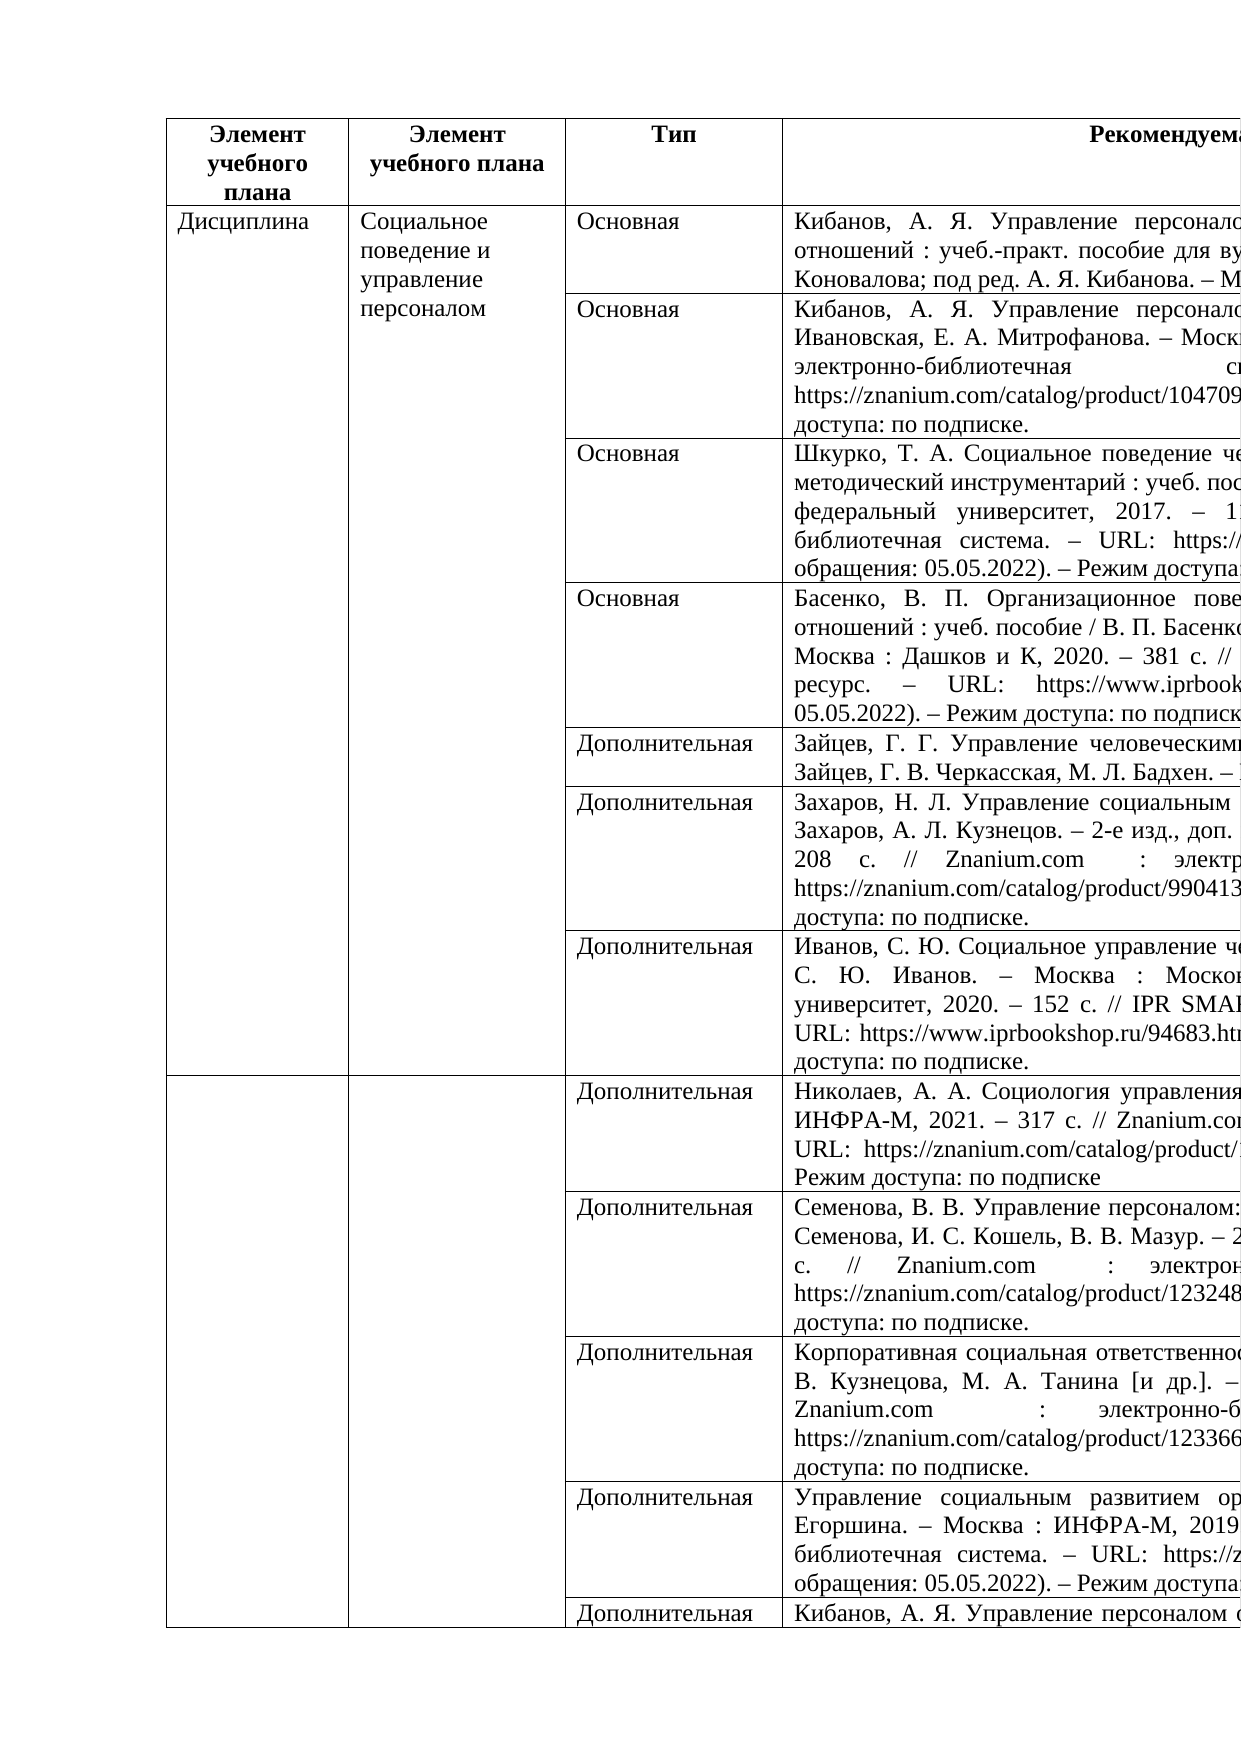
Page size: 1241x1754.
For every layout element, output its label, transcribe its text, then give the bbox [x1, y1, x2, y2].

table_header Элемент учебного плана [349, 119, 565, 205]
table_cell Дополнительная [566, 1598, 782, 1627]
table_cell Управление социальным развитием организации : учебник / под ред. А.П. Егоршина. – Москва : ИНФРА-М, 2019. – 416 с. // Znanium.com : электронно-библиотечная система. – URL: https://znanium.com/catalog/product/1002358 (дата обращения: 05.05.2022). – Режим доступа: по подписке. [783, 1482, 1240, 1597]
table_cell Захаров, Н. Л. Управление социальным развитием организации : учебник / Н. Л. Захаров, А. Л. Кузнецов. – 2-e изд., доп. и перераб. – Москва : ИНФРА-М, 2019. – 208 с. // Znanium.com : электронно-библиотечная система. – URL: https://znanium.com/catalog/product/990413 (дата обращения: 05.05.2022). – Режим доступа: по подписке. [783, 787, 1240, 930]
table_cell Социальное поведение и управление персоналом [349, 206, 565, 1075]
table_cell Дополнительная [566, 787, 782, 930]
table_cell Кибанов, А. Я. Управление персоналом: теория и практика. Этика деловых отношений : учеб.-практ. пособие для вузов / А. Я. Кибанов, Д. К. Захаров, В. Г. Коновалова; под ред. А. Я. Кибанова. – Москва : Проспект, 2013. – 86 с. [783, 206, 1240, 293]
table_cell Зайцев, Г. Г. Управление человеческими ресурсами : учебник для вузов / Г. Г. Зайцев, Г. В. Черкасская, М. Л. Бадхен. – Москва : Академия, 2014. – 297 с. [783, 728, 1240, 786]
table_cell [349, 1076, 565, 1627]
table_cell Основная [566, 294, 782, 437]
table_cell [783, 1598, 1240, 1627]
table_cell Дисциплина [167, 206, 348, 1075]
table_header Рекомендуемая литература [783, 119, 1240, 205]
table_cell [167, 1076, 348, 1627]
table_header Тип [566, 119, 782, 205]
table_cell Кибанов, А. Я. Управление персоналом : учебник / А. Я. Кибанов, Л. В. Ивановская, Е. А. Митрофанова. – Москва : РИОР, 2020. – 288 с. // Znanium.com: электронно-библиотечная система. – URL: https://znanium.com/catalog/product/1047094 (дата обращения: 04.05.2022). – Режим доступа: по подписке. [783, 294, 1240, 437]
table_cell Басенко, В. П. Организационное поведение: современные аспекты трудовых отношений : учеб. пособие / В. П. Басенко, Б. М. Жуков, А. А. Романов. – 2-е изд. – Москва : Дашков и К, 2020. – 381 c. // IPR SMART: цифровой образовательный ресурс. – URL: https://www.iprbookshop.ru/110956.html (дата обращения: 05.05.2022). – Режим доступа: по подписке. [783, 583, 1240, 727]
table_cell Дополнительная [566, 1076, 782, 1191]
table_cell Иванов, С. Ю. Социальное управление человеческими ресурсами : учеб. пособие / С. Ю. Иванов. – Москва : Московский педагогический государственный университет, 2020. – 152 c. // IPR SMART: цифровой образовательный ресурс. – URL: https://www.iprbookshop.ru/94683.html (дата обращения: 05.05.2022). – Режим доступа: по подписке. [783, 931, 1240, 1075]
table_cell Корпоративная социальная ответственность : учеб. пособие / В. В. Бондаренко, Е. В. Кузнецова, М. А. Танина [и др.]. – Москва : ИНФРА-М, 2021. – 304 с. // Znanium.com : электронно-библиотечная система. – URL: https://znanium.com/catalog/product/1233664 (дата обращения: 05.05.2022). – Режим доступа: по подписке. [783, 1337, 1240, 1481]
table_cell Основная [566, 206, 782, 293]
table_cell Дополнительная [566, 728, 782, 786]
table_cell Основная [566, 583, 782, 727]
table_cell Дополнительная [566, 1482, 782, 1597]
table_cell Семенова, В. В. Управление персоналом: основные технологии : практикум / В. В. Семенова, И. С. Кошель, В. В. Мазур. – 2-е изд. – Москва : Дашков и К, 2020. – 84 с. // Znanium.com : электронно-библиотечная система. – URL: https://znanium.com/catalog/product/1232488 (дата обращения: 05.05.2022). – Режим доступа: по подписке. [783, 1192, 1240, 1336]
table_cell Николаев, А. А. Социология управления : учебник / А. А. Николаев. – Москва : ИНФРА-М, 2021. – 317 с. // Znanium.com : электронно-библиотечная система. – URL: https://znanium.com/catalog/product/1210515 (дата обращения: 05.05.2022). – Режим доступа: по подписке [783, 1076, 1240, 1191]
table_cell Шкурко, Т. А. Социальное поведение человека: объяснительные модели, теории, методический инструментарий : учеб. пособие / Т. А. Шкурко. – Таганрог : Южный федеральный университет, 2017. – 118 с. // Znanium.com : электронно-библиотечная система. – URL: https://znanium.com/catalog/product/997037 (дата обращения: 05.05.2022). – Режим доступа: по подписке. [783, 439, 1240, 582]
table_cell Дополнительная [566, 1192, 782, 1336]
table_cell Дополнительная [566, 931, 782, 1075]
table_header Элемент учебного плана [167, 119, 348, 205]
table_cell Основная [566, 439, 782, 582]
table_cell Дополнительная [566, 1337, 782, 1481]
